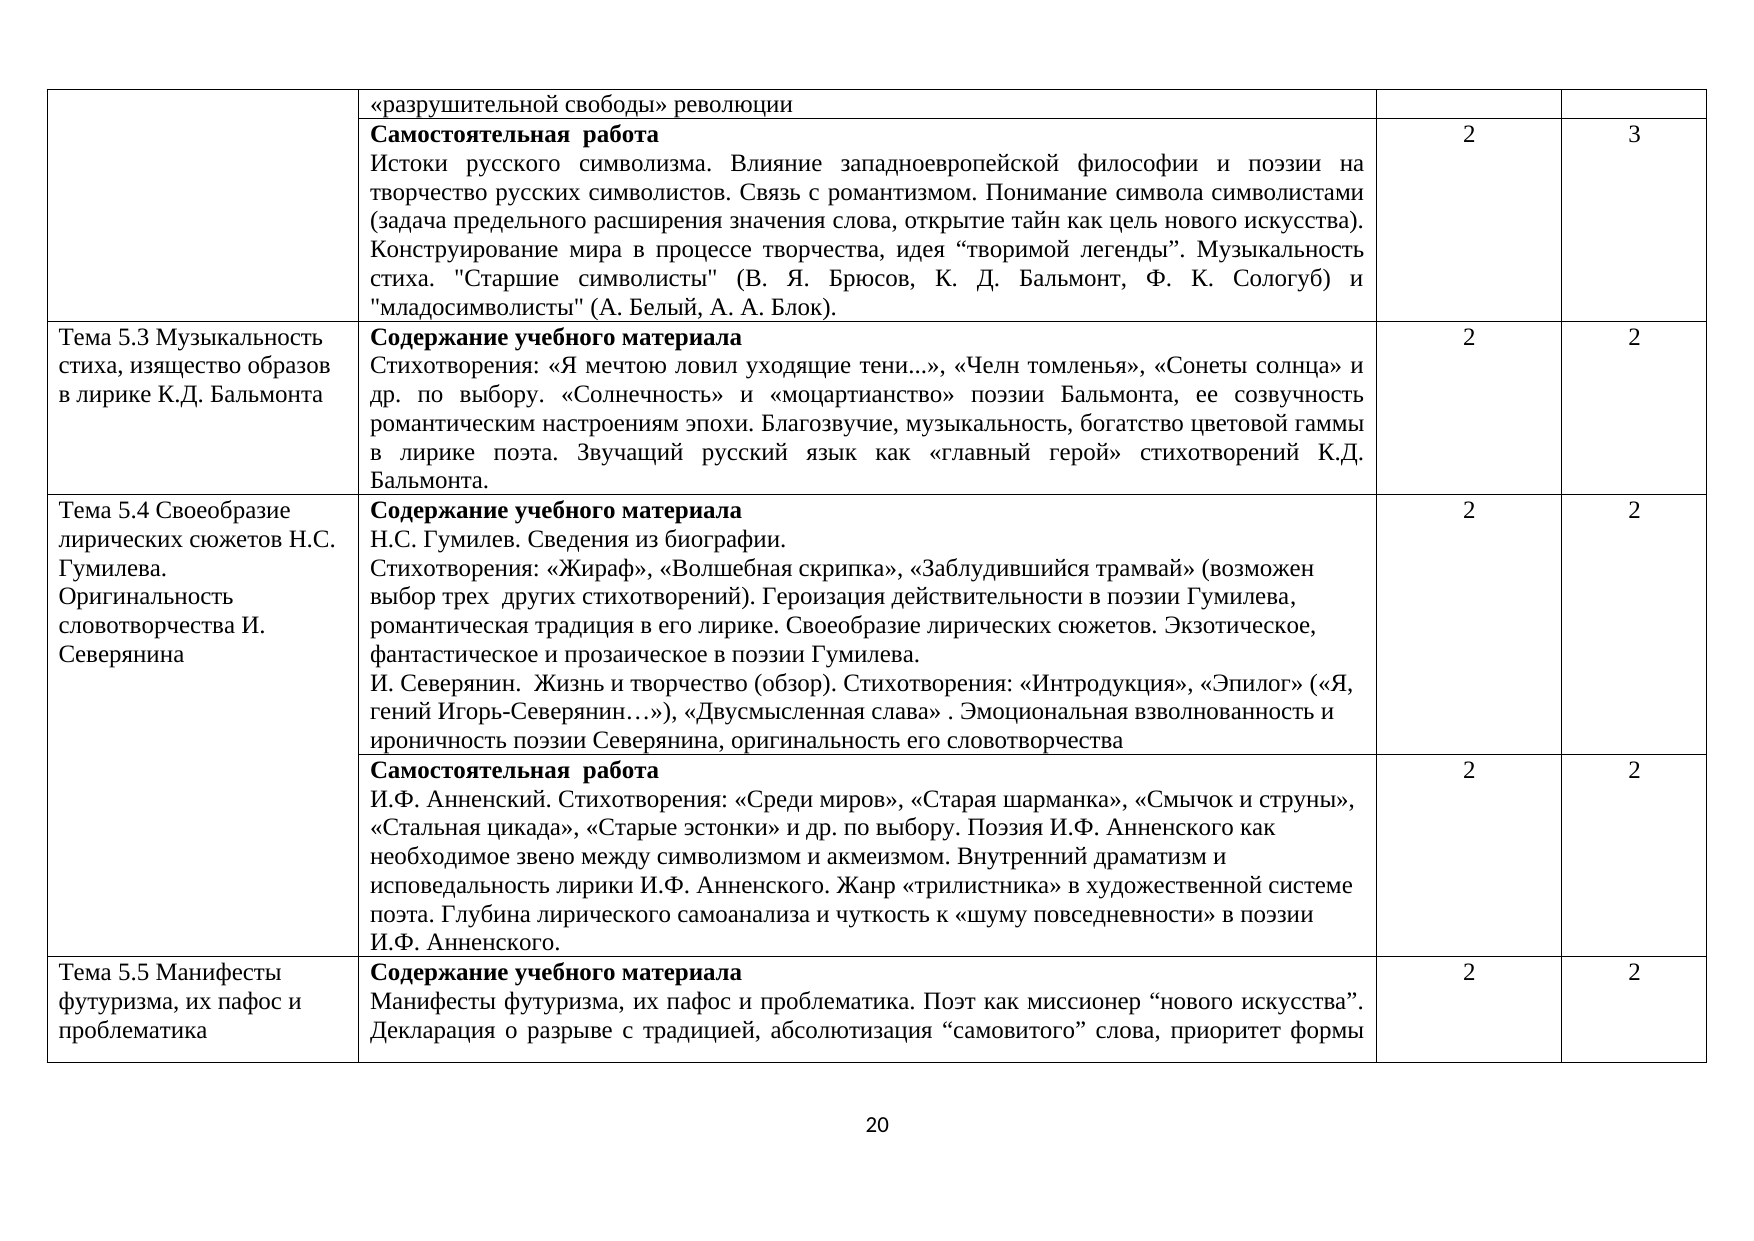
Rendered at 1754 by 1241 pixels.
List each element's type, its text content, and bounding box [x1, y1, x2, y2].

table_cell 2 [1377, 90, 1561, 118]
table_cell Тема 5.4 Своеобразие лирических сюжетов Н.С. Гумилева. Оригинальность словотворчества И. Северянина [48, 495, 358, 956]
table_cell 2 [1562, 90, 1706, 118]
table_cell 2 [1562, 957, 1706, 1062]
table_cell 2 [1377, 495, 1561, 754]
table_cell Самостоятельная работа Истоки русского символизма. Влияние западноевропейской философии и поэзии на творчество русских символистов. Связь с романтизмом. Понимание символа символистами (задача предельного расширения значения слова, открытие тайн как цель нового искусства). Конструирование мира в процессе творчества, идея “творимой легенды”. Музыкальность стиха. "Старшие символисты" (В. Я. Брюсов, К. Д. Бальмонт, Ф. К. Сологуб) и "младосимволисты" (А. Белый, А. А. Блок). [359, 119, 1376, 321]
table_cell 2 [1562, 322, 1706, 494]
table_cell 2 [1562, 495, 1706, 754]
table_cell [48, 957, 358, 1062]
table_cell Самостоятельная работа И.Ф. Анненский. Стихотворения: «Среди миров», «Старая шарманка», «Смычок и струны», «Стальная цикада», «Старые эстонки» и др. по выбору. Поэзия И.Ф. Анненского как необходимое звено между символизмом и акмеизмом. Внутренний драматизм и исповедальность лирики И.Ф. Анненского. Жанр «трилистника» в художественной системе поэта. Глубина лирического самоанализа и чуткость к «шуму повседневности» в поэзии И.Ф. Анненского. [359, 755, 1376, 956]
table_cell 3 [1562, 119, 1706, 321]
table_cell 2 [1377, 957, 1561, 1062]
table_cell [359, 957, 1376, 1062]
table_cell Тема 5.3 Музыкальность стиха, изящество образов в лирике К.Д. Бальмонта [48, 322, 358, 494]
table_cell Содержание учебного материала Н.С. Гумилев. Сведения из биографии. Стихотворения: «Жираф», «Волшебная скрипка», «Заблудившийся трамвай» (возможен выбор трех других стихотворений). Героизация действительности в поэзии Гумилева, романтическая традиция в его лирике. Своеобразие лирических сюжетов. Экзотическое, фантастическое и прозаическое в поэзии Гумилева. И. Северянин. Жизнь и творчество (обзор). Стихотворения: «Интродукция», «Эпилог» («Я, гений Игорь-Северянин…»), «Двусмысленная слава» . Эмоциональная взволнованность и ироничность поэзии Северянина, оригинальность его словотворчества [359, 495, 1376, 754]
table_cell Содержание учебного материала Стихотворения: «Я мечтою ловил уходящие тени...», «Челн томленья», «Сонеты солнца» и др. по выбору. «Солнечность» и «моцартианство» поэзии Бальмонта, ее созвучность романтическим настроениям эпохи. Благозвучие, музыкальность, богатство цветовой гаммы в лирике поэта. Звучащий русский язык как «главный герой» стихотворений К.Д. Бальмонта. [359, 322, 1376, 494]
table_cell 2 [1562, 755, 1706, 956]
table_cell 2 [1377, 755, 1561, 956]
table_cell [48, 90, 358, 321]
table_cell 2 [1377, 119, 1561, 321]
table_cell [359, 90, 1376, 118]
table_cell 2 [1377, 322, 1561, 494]
